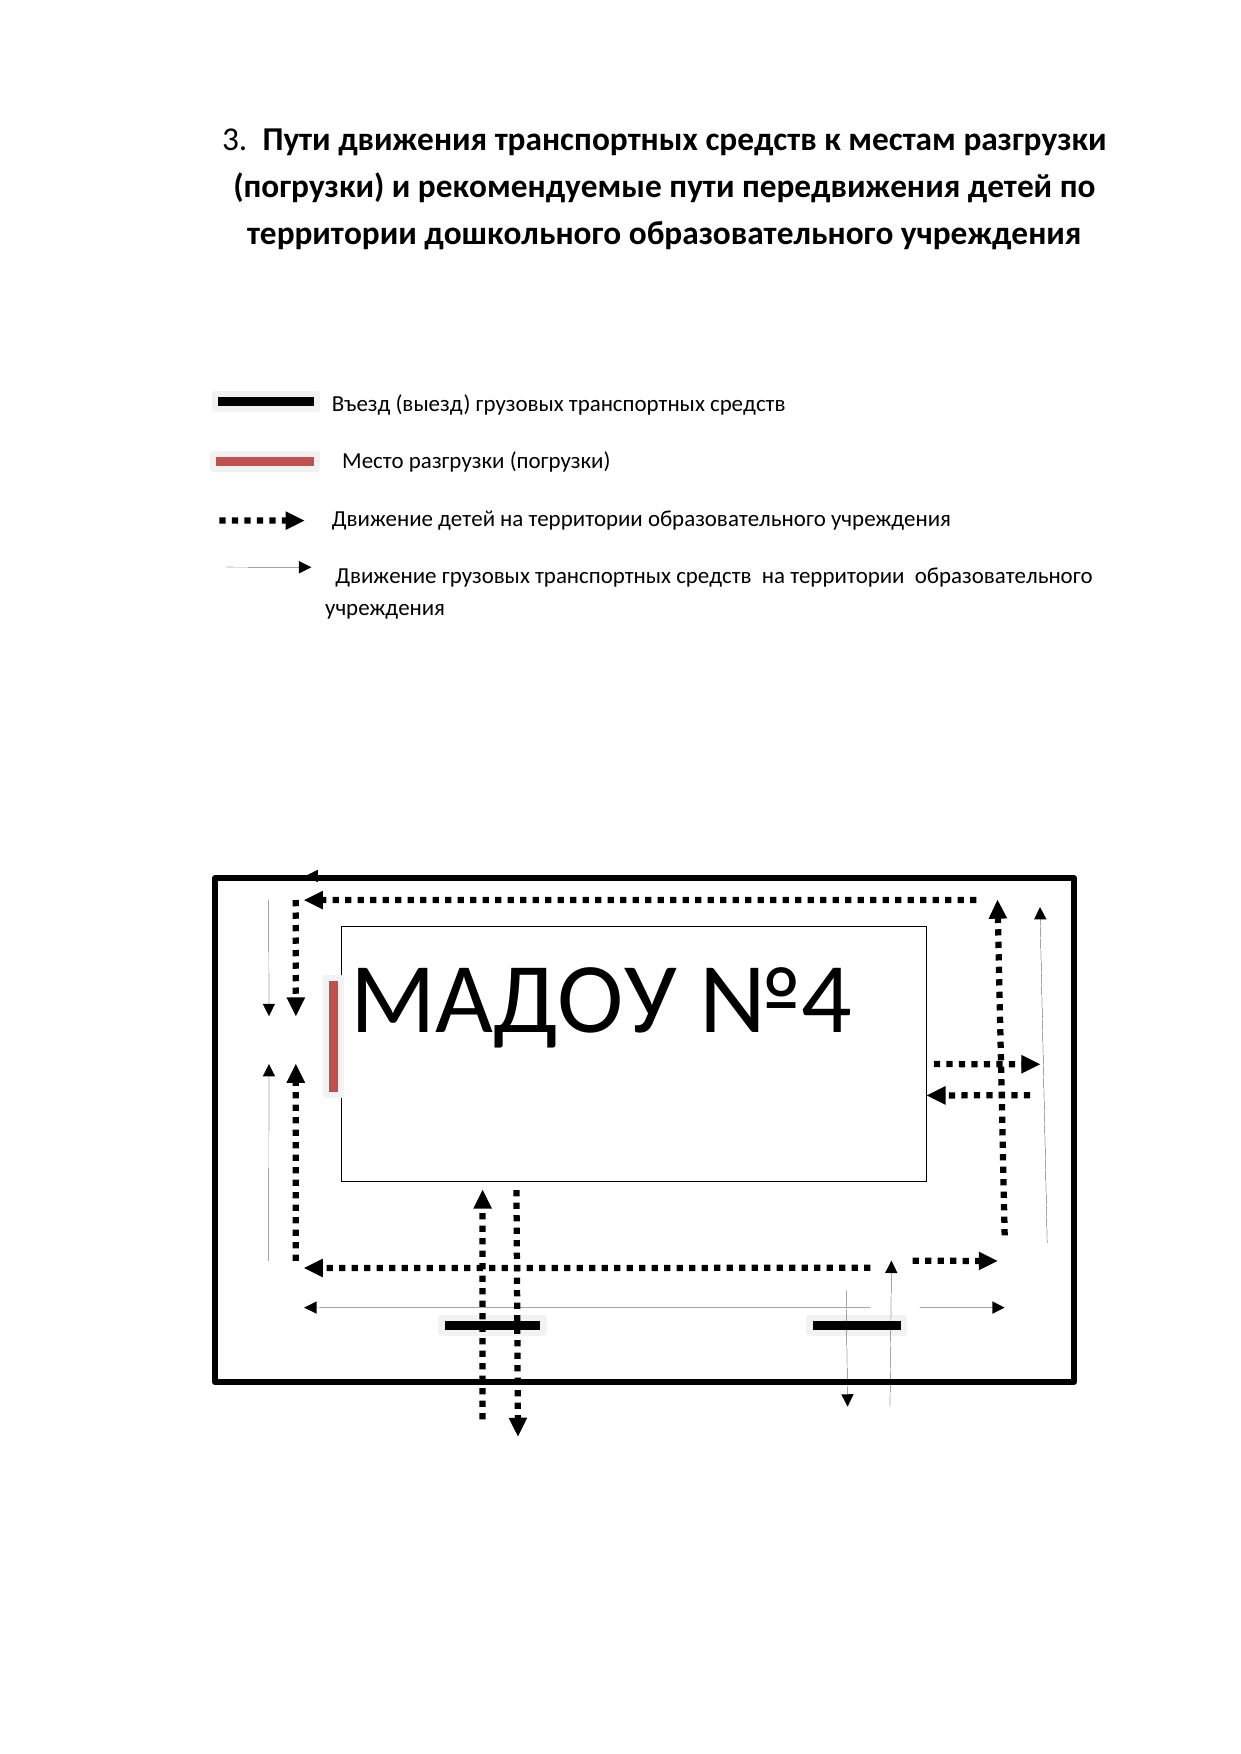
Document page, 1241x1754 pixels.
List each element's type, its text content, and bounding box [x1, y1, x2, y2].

text Движение детей на территории образовательного учреждения [177, 504, 1152, 532]
text Въезд (выезд) грузовых транспортных средств [177, 389, 1152, 417]
text Движение грузовых транспортных средств на территории образовательного учреждения [325, 561, 1152, 621]
text 3. Пути движения транспортных средств к местам разгрузки (погрузки) и рекомендуемые пути передвижения детей по территории дошкольного образовательного учреждения [177, 118, 1152, 252]
text Место разгрузки (погрузки) [177, 447, 1152, 475]
